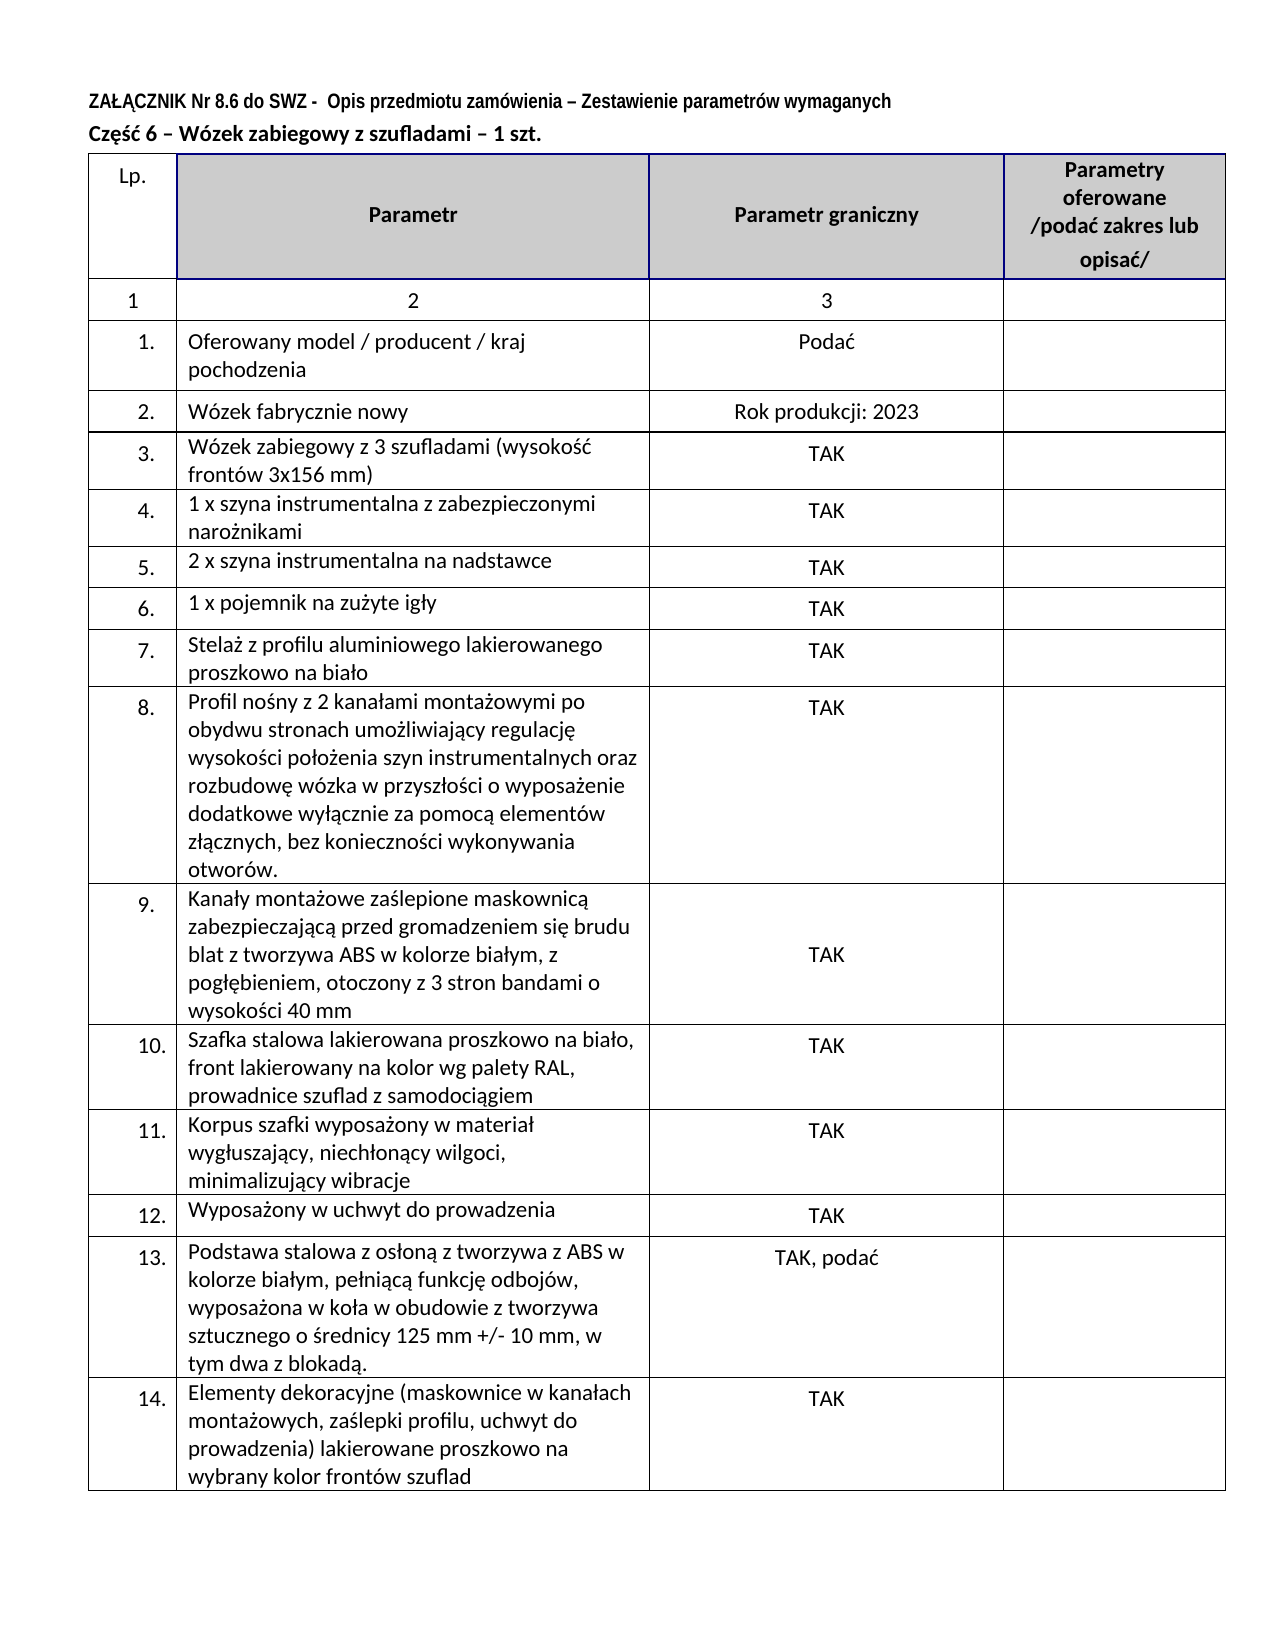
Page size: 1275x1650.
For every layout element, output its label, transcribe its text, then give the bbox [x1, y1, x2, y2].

table_cell TAK [650, 1110, 1003, 1194]
table_cell TAK [650, 1025, 1003, 1109]
table_cell 1 [89, 279, 176, 320]
table_cell [1004, 687, 1225, 883]
table_cell 2 [177, 280, 649, 320]
table_cell TAK [650, 1195, 1003, 1236]
table_cell 2 x szyna instrumentalna na nadstawce [177, 547, 649, 587]
table_cell [89, 630, 176, 686]
table_cell [1004, 884, 1225, 1024]
text Załącznik nr 8.6 do SWZ - Opis przedmiotu zamówienia – Zestawienie parametrów wymaganych [89, 89, 1127, 113]
table_cell TAK, podać [650, 1237, 1003, 1377]
table_cell [89, 490, 176, 546]
table_cell Kanały montażowe zaślepione maskownicą zabezpieczającą przed gromadzeniem się brudu blat z tworzywa ABS w kolorze białym, z pogłębieniem, otoczony z 3 stron bandami o wysokości 40 mm [177, 884, 649, 1024]
table_cell 1 x pojemnik na zużyte igły [177, 588, 649, 629]
table_cell Oferowany model / producent / kraj pochodzenia [177, 321, 649, 390]
table_cell [89, 321, 176, 390]
table_cell Stelaż z profilu aluminiowego lakierowanego proszkowo na biało [177, 630, 649, 686]
table_cell [1004, 1025, 1225, 1109]
table_cell TAK [650, 1378, 1003, 1490]
table_header Parametry oferowane /podać zakres lub opisać/ [1005, 155, 1225, 278]
table_cell Szafka stalowa lakierowana proszkowo na biało, front lakierowany na kolor wg palety RAL, prowadnice szuflad z samodociągiem [177, 1025, 649, 1109]
table_cell [1004, 547, 1225, 587]
table_cell TAK [650, 884, 1003, 1024]
table_header Lp. [89, 154, 176, 278]
table_cell Elementy dekoracyjne (maskownice w kanałach montażowych, zaślepki profilu, uchwyt do prowadzenia) lakierowane proszkowo na wybrany kolor frontów szuflad [177, 1378, 649, 1490]
table_header Parametr [178, 155, 648, 278]
table_cell [89, 433, 176, 488]
table_cell TAK [650, 588, 1003, 629]
table_cell [1004, 490, 1225, 546]
table_cell [89, 588, 176, 629]
table_cell [89, 1378, 176, 1490]
table_cell TAK [650, 547, 1003, 587]
table_cell [1004, 630, 1225, 686]
table_cell 1 x szyna instrumentalna z zabezpieczonymi narożnikami [177, 490, 649, 546]
table_cell TAK [650, 687, 1003, 883]
table_cell Korpus szafki wyposażony w materiał wygłuszający, niechłonący wilgoci, minimalizujący wibracje [177, 1110, 649, 1194]
table_cell [89, 687, 176, 883]
table_cell Wyposażony w uchwyt do prowadzenia [177, 1195, 649, 1236]
table_cell [89, 391, 176, 431]
table_cell [89, 547, 176, 587]
table_cell [1004, 1378, 1225, 1490]
table_cell [1004, 1195, 1225, 1236]
table_cell [1004, 321, 1225, 390]
table_cell [89, 1110, 176, 1194]
text Część 6 – Wózek zabiegowy z szufladami – 1 szt. [89, 119, 1127, 147]
table_cell Podstawa stalowa z osłoną z tworzywa z ABS w kolorze białym, pełniącą funkcję odbojów, wyposażona w koła w obudowie z tworzywa sztucznego o średnicy 125 mm +/- 10 mm, w tym dwa z blokadą. [177, 1237, 649, 1377]
table_cell [1004, 588, 1225, 629]
table_cell [1004, 280, 1225, 320]
table_cell [89, 1025, 176, 1109]
table_cell [89, 1195, 176, 1236]
table_cell [1004, 1110, 1225, 1194]
table_cell Rok produkcji: 2023 [650, 391, 1003, 431]
table_cell Wózek fabrycznie nowy [177, 391, 649, 431]
table_cell TAK [650, 490, 1003, 546]
table_cell TAK [650, 433, 1003, 488]
table_cell [1004, 433, 1225, 488]
table_cell Podać [650, 321, 1003, 390]
table_cell [1004, 1237, 1225, 1377]
table_header Parametr graniczny [650, 155, 1003, 278]
table_cell 3 [650, 280, 1003, 320]
table_cell Wózek zabiegowy z 3 szufladami (wysokość frontów 3x156 mm) [177, 433, 649, 488]
table_cell [89, 1237, 176, 1377]
table_cell Profil nośny z 2 kanałami montażowymi po obydwu stronach umożliwiający regulację wysokości położenia szyn instrumentalnych oraz rozbudowę wózka w przyszłości o wyposażenie dodatkowe wyłącznie za pomocą elementów złącznych, bez konieczności wykonywania otworów. [177, 687, 649, 883]
table_cell [1004, 391, 1225, 431]
table_cell [89, 884, 176, 1024]
table_cell TAK [650, 630, 1003, 686]
